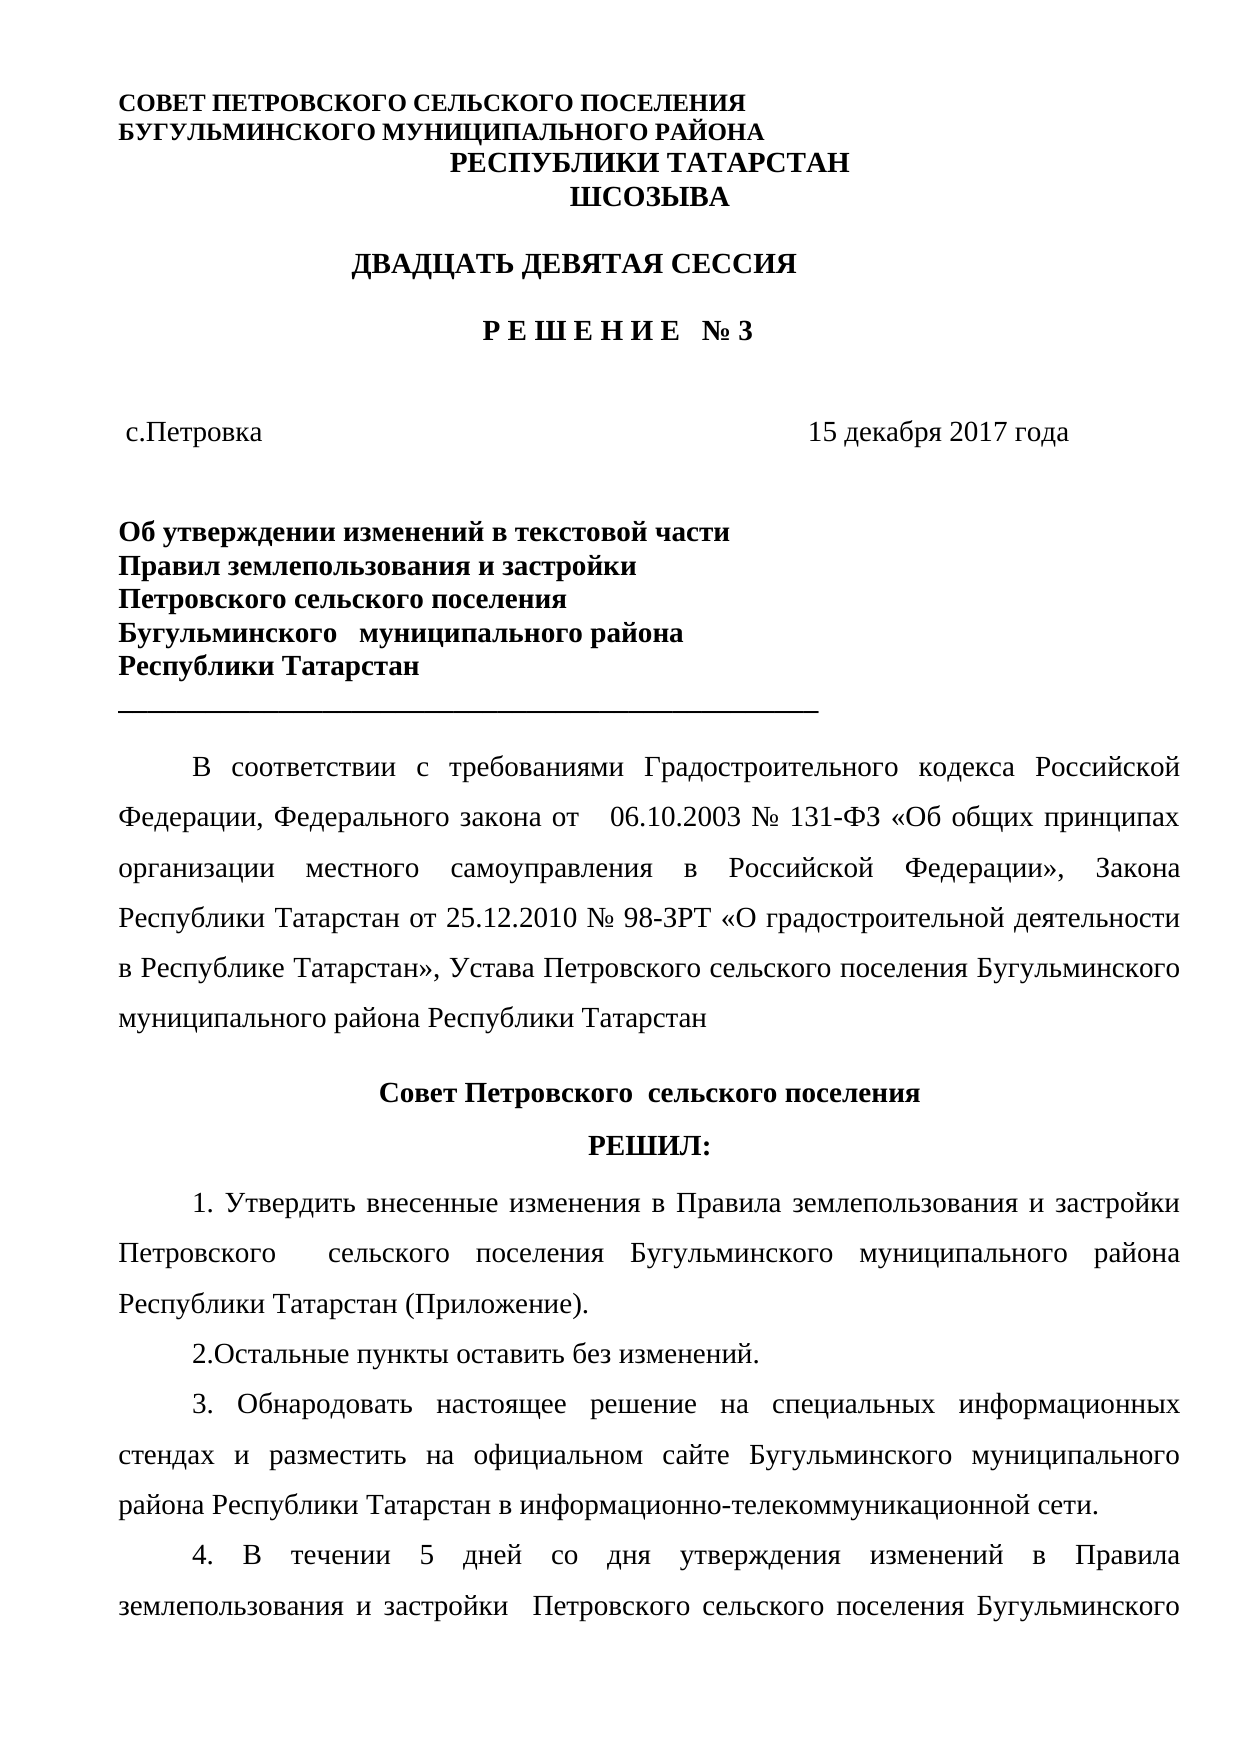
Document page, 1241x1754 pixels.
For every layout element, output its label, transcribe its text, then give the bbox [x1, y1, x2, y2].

text ШСОЗЫВА [118, 179, 1181, 212]
text 1. Утвердить внесенные изменения в Правила землепользования и застройки Петровского сельского поселения Бугульминского муниципального района Республики Татарстан (Приложение). [118, 1185, 1181, 1319]
text ДВАДЦАТЬ ДЕВЯТАЯ СЕССИЯ [118, 246, 1181, 279]
text Р Е Ш Е Н И Е № 3 [103, 313, 1181, 347]
text ________________________________________________ [118, 682, 1181, 716]
text РЕСПУБЛИКИ ТАТАРСТАН [118, 145, 1181, 179]
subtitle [118, 1537, 1181, 1621]
subtitle 3. Обнародовать настоящее решение на специальных информационных стендах и разместить на официальном сайте Бугульминского муниципального района Республики Татарстан в информационно-телекоммуникационной сети. [118, 1387, 1181, 1521]
text Совет Петровского сельского поселения [118, 1075, 1181, 1108]
text В соответствии с требованиями Градостроительного кодекса Российской Федерации, Федерального закона от 06.10.2003 № 131-ФЗ «Об общих принципах организации местного самоуправления в Российской Федерации», Закона Республики Татарстан от 25.12.2010 № 98-ЗРТ «О градостроительной деятельности в Республике Татарстан», Устава Петровского сельского поселения Бугульминского муниципального района Республики Татарстан [118, 749, 1181, 1034]
subtitle 2.Остальные пункты оставить без изменений. [118, 1336, 1181, 1370]
text РЕШИЛ: [118, 1128, 1181, 1161]
text с.Петровка 15 декабря 2017 года [118, 414, 1181, 447]
text Об утверждении изменений в текстовой части Правил землепользования и застройки Петровского сельского поселения Бугульминского муниципального района Республики Татарстан [118, 514, 1181, 682]
